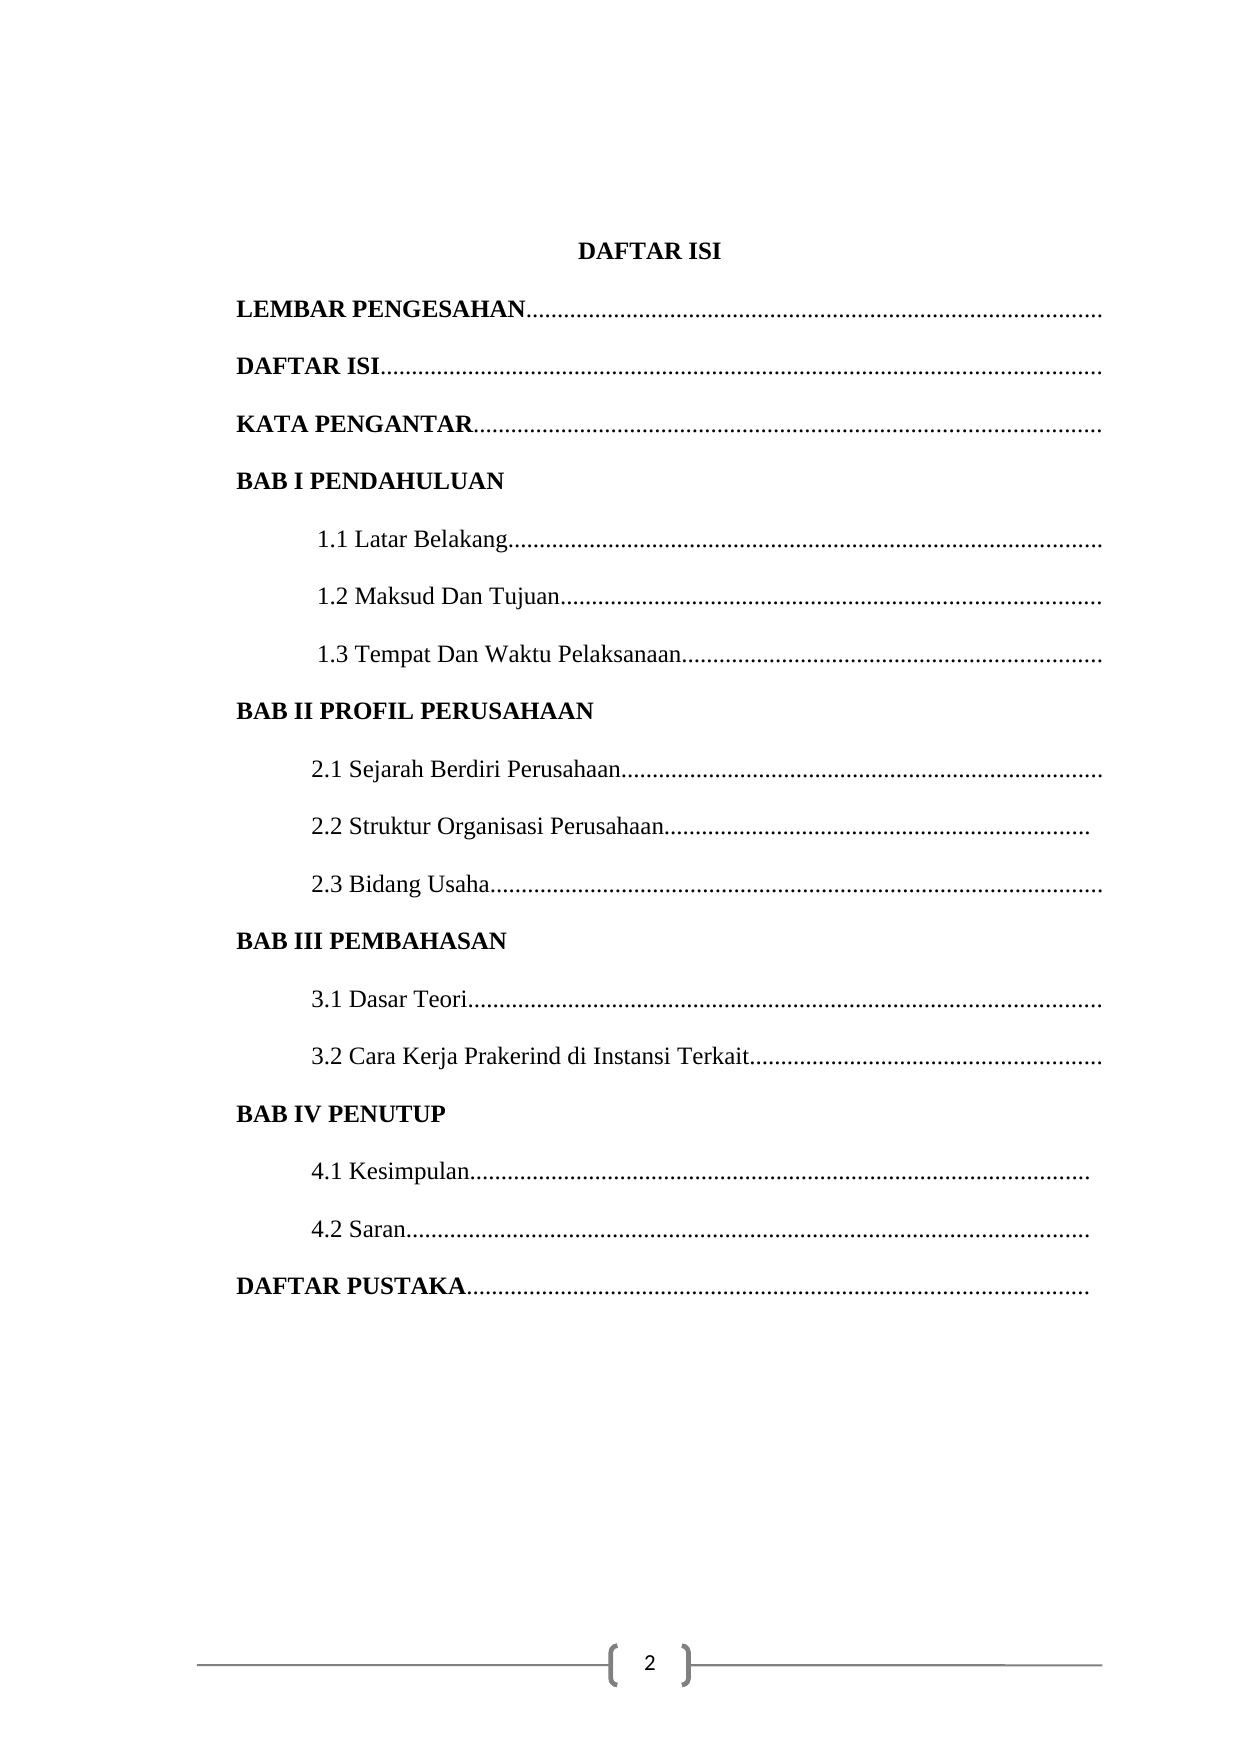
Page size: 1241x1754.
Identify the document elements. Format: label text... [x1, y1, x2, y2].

text BAB III PEMBAHASAN [236, 926, 1063, 955]
text DAFTAR ISI [236, 236, 1063, 265]
text BAB II PROFIL PERUSAHAAN [236, 696, 1063, 725]
list Tempat Dan Waktu Pelaksanaan 4 [317, 639, 1063, 667]
text 3.1 Dasar Teori 6 [311, 984, 1063, 1012]
text 3.2 Cara Kerja Prakerind di Instansi Terkait 7 [311, 1041, 1063, 1070]
text DAFTAR ISI 2 [236, 351, 1063, 380]
text LEMBAR PENGESAHAN 1 [236, 294, 1063, 322]
text BAB IV PENUTUP [236, 1099, 1063, 1127]
text 2.2 Struktur Organisasi Perusahaan .. 5 [311, 811, 1063, 840]
text DAFTAR PUSTAKA 28 [236, 1271, 1063, 1300]
text 2.3 Bidang Usaha 5 [311, 869, 1063, 897]
text 4.1 Kesimpulan 27 [311, 1156, 1063, 1185]
list Latar Belakang 4 [317, 524, 1063, 552]
text 4.2 Saran 27 [311, 1214, 1063, 1242]
text 2.1 Sejarah Berdiri Perusahaan 5 [311, 754, 1063, 782]
text BAB I PENDAHULUAN [236, 466, 1063, 495]
list Maksud Dan Tujuan 4 [317, 581, 1063, 610]
text KATA PENGANTAR 3 [236, 409, 1063, 437]
